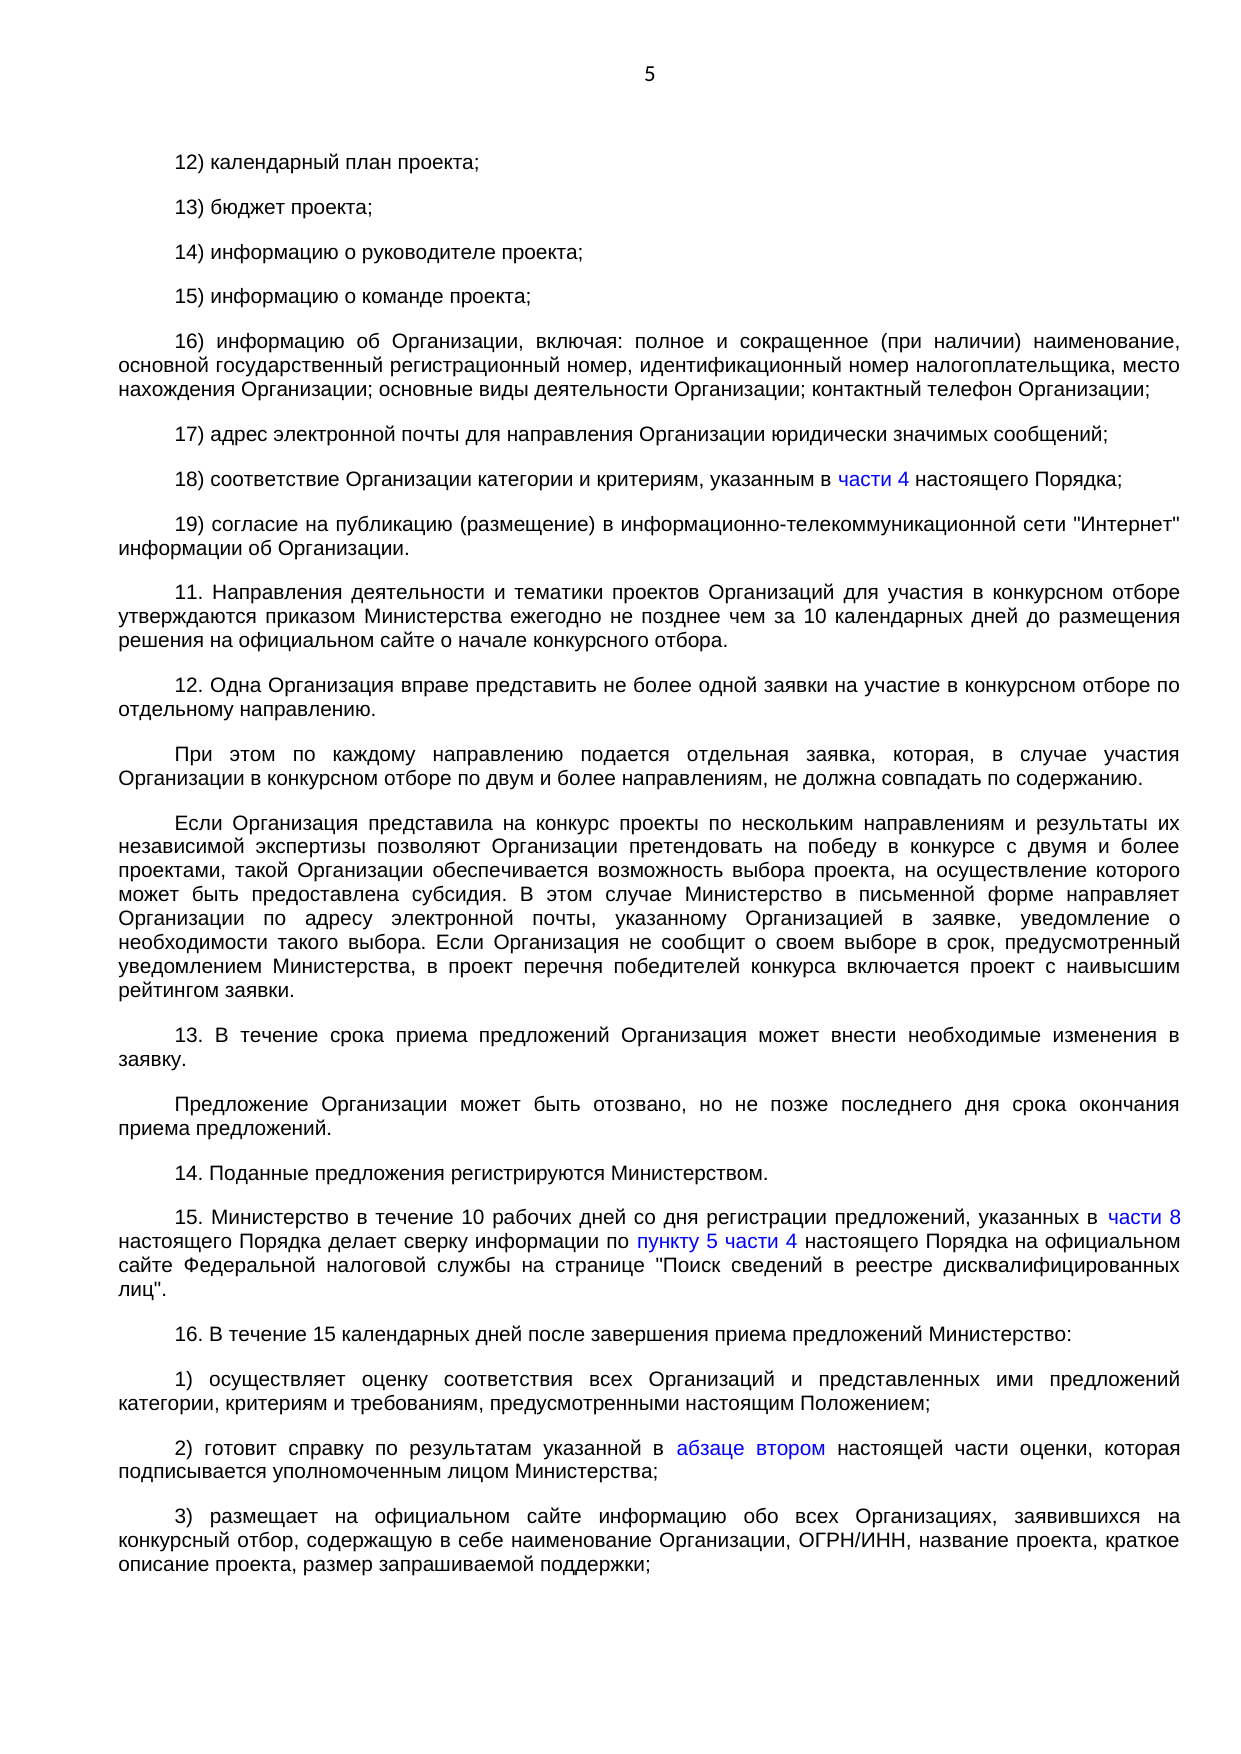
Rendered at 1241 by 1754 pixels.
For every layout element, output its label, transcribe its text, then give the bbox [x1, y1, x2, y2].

text 19) согласие на публикацию (размещение) в информационно-телекоммуникационной сети "Интернет" информации об Организации. [118, 511, 1181, 559]
text 14) информацию о руководителе проекта; [118, 239, 1181, 263]
text Если Организация представила на конкурс проекты по нескольким направлениям и результаты их независимой экспертизы позволяют Организации претендовать на победу в конкурсе с двумя и более проектами, такой Организации обеспечивается возможность выбора проекта, на осуществление которого может быть предоставлена субсидия. В этом случае Министерство в письменной форме направляет Организации по адресу электронной почты, указанному Организацией в заявке, уведомление о необходимости такого выбора. Если Организация не сообщит о своем выборе в срок, предусмотренный уведомлением Министерства, в проект перечня победителей конкурса включается проект с наивысшим рейтингом заявки. [118, 810, 1181, 1002]
text 3) размещает на официальном сайте информацию обо всех Организациях, заявившихся на конкурсный отбор, содержащую в себе наименование Организации, ОГРН/ИНН, название проекта, краткое описание проекта, размер запрашиваемой поддержки; [118, 1504, 1181, 1576]
text 13. В течение срока приема предложений Организация может внести необходимые изменения в заявку. [118, 1023, 1181, 1071]
text 14. Поданные предложения регистрируются Министерством. [118, 1160, 1181, 1184]
text 17) адрес электронной почты для направления Организации юридически значимых сообщений; [118, 422, 1181, 446]
text 15. Министерство в течение 10 рабочих дней со дня регистрации предложений, указанных в части 8 настоящего Порядка делает сверку информации по пункту 5 части 4 настоящего Порядка на официальном сайте Федеральной налоговой службы на странице "Поиск сведений в реестре дисквалифицированных лиц". [118, 1205, 1181, 1301]
text 2) готовит справку по результатам указанной в абзаце втором настоящей части оценки, которая подписывается уполномоченным лицом Министерства; [118, 1435, 1181, 1483]
text 12. Одна Организация вправе представить не более одной заявки на участие в конкурсном отборе по отдельному направлению. [118, 673, 1181, 721]
text 15) информацию о команде проекта; [118, 284, 1181, 308]
text 12) календарный план проекта; [118, 150, 1181, 174]
text 13) бюджет проекта; [118, 195, 1181, 219]
text Предложение Организации может быть отозвано, но не позже последнего дня срока окончания приема предложений. [118, 1092, 1181, 1139]
text 18) соответствие Организации категории и критериям, указанным в части 4 настоящего Порядка; [118, 467, 1181, 491]
text 16) информацию об Организации, включая: полное и сокращенное (при наличии) наименование, основной государственный регистрационный номер, идентификационный номер налогоплательщика, место нахождения Организации; основные виды деятельности Организации; контактный телефон Организации; [118, 329, 1181, 401]
text 1) осуществляет оценку соответствия всех Организаций и представленных ими предложений категории, критериям и требованиям, предусмотренными настоящим Положением; [118, 1367, 1181, 1414]
text 11. Направления деятельности и тематики проектов Организаций для участия в конкурсном отборе утверждаются приказом Министерства ежегодно не позднее чем за 10 календарных дней до размещения решения на официальном сайте о начале конкурсного отбора. [118, 580, 1181, 652]
text 16. В течение 15 календарных дней после завершения приема предложений Министерство: [118, 1322, 1181, 1346]
text При этом по каждому направлению подается отдельная заявка, которая, в случае участия Организации в конкурсном отборе по двум и более направлениям, не должна совпадать по содержанию. [118, 742, 1181, 789]
